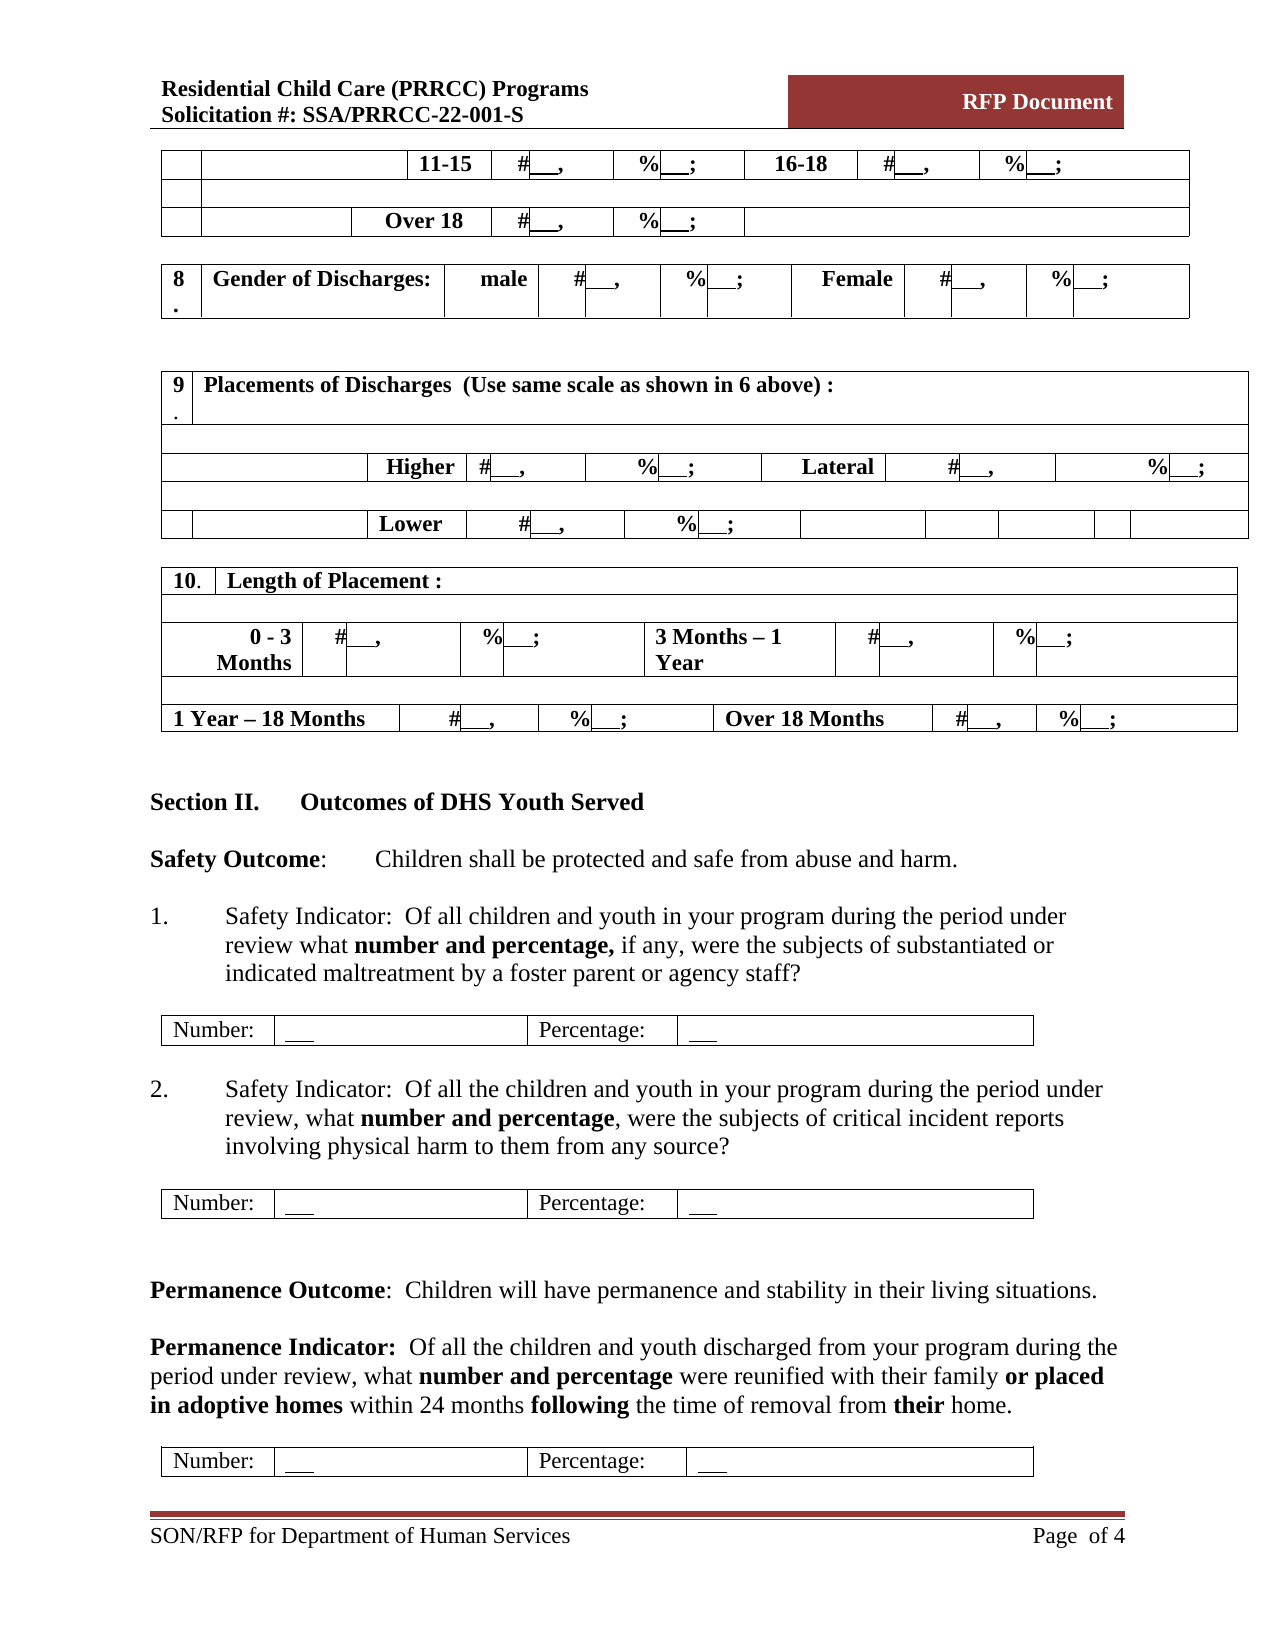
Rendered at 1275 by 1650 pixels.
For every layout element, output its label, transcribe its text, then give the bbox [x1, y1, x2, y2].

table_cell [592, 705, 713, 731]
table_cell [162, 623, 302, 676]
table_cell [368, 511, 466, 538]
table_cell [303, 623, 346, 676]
text Permanence Outcome: Children will have permanence and stability in their living situations. [150, 1275, 1125, 1304]
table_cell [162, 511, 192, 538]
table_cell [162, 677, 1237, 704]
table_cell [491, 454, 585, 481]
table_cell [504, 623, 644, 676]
text Permanence Indicator: Of all the children and youth discharged from your program during the period under review, what number and percentage were reunified with their family or placed in adoptive homes within 24 months following the time of removal from their home. [150, 1332, 1125, 1418]
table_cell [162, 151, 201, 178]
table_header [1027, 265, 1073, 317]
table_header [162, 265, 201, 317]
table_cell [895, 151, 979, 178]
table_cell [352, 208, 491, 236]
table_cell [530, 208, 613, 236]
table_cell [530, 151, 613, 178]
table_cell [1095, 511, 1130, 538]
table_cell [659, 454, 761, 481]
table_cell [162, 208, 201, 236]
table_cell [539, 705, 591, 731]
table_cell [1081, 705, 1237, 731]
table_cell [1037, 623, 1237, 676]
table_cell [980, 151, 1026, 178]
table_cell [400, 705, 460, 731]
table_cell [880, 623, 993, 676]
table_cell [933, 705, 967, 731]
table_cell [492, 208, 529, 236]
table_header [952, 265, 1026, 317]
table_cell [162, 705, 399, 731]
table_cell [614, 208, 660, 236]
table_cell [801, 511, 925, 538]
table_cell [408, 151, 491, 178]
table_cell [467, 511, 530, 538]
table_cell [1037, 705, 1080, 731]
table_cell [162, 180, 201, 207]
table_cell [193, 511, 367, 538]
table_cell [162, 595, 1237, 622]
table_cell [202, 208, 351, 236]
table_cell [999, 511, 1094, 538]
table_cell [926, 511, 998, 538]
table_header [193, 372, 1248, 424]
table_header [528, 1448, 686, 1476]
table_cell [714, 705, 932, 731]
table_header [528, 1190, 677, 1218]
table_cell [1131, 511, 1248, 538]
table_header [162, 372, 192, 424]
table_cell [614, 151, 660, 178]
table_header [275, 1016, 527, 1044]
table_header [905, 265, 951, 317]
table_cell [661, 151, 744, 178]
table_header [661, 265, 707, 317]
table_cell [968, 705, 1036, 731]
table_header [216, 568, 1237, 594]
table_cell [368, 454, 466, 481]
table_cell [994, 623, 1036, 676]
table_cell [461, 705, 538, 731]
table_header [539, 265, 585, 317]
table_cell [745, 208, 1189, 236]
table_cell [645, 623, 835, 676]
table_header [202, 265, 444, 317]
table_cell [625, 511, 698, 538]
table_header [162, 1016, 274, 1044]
text 1. Safety Indicator: Of all children and youth in your program during the period under review what number and percentage, if any, were the subjects of substantiated or indicated maltreatment by a foster parent or agency staff? [150, 901, 1125, 987]
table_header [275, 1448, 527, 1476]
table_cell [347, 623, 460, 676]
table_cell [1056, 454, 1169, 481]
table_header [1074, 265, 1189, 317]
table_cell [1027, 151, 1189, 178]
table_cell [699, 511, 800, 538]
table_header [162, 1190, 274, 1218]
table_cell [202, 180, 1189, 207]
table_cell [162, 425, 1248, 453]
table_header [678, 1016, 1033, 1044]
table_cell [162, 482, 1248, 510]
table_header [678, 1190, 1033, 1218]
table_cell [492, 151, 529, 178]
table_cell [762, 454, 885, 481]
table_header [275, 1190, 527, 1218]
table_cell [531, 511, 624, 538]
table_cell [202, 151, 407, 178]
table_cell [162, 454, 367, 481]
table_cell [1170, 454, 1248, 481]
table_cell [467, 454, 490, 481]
text Safety Outcome: Children shall be protected and safe from abuse and harm. [150, 844, 1125, 873]
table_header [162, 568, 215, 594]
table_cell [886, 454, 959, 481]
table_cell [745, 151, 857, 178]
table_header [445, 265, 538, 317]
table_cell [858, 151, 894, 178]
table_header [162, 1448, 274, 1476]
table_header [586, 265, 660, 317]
text 2. Safety Indicator: Of all the children and youth in your program during the period under review, what number and percentage, were the subjects of critical incident reports involving physical harm to them from any source? [150, 1074, 1125, 1160]
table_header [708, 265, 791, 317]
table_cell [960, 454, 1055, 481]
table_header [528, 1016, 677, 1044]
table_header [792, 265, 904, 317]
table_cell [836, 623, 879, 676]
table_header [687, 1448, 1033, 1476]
text Section II. Outcomes of DHS Youth Served [150, 787, 1125, 816]
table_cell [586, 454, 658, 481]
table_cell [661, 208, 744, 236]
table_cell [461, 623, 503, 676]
